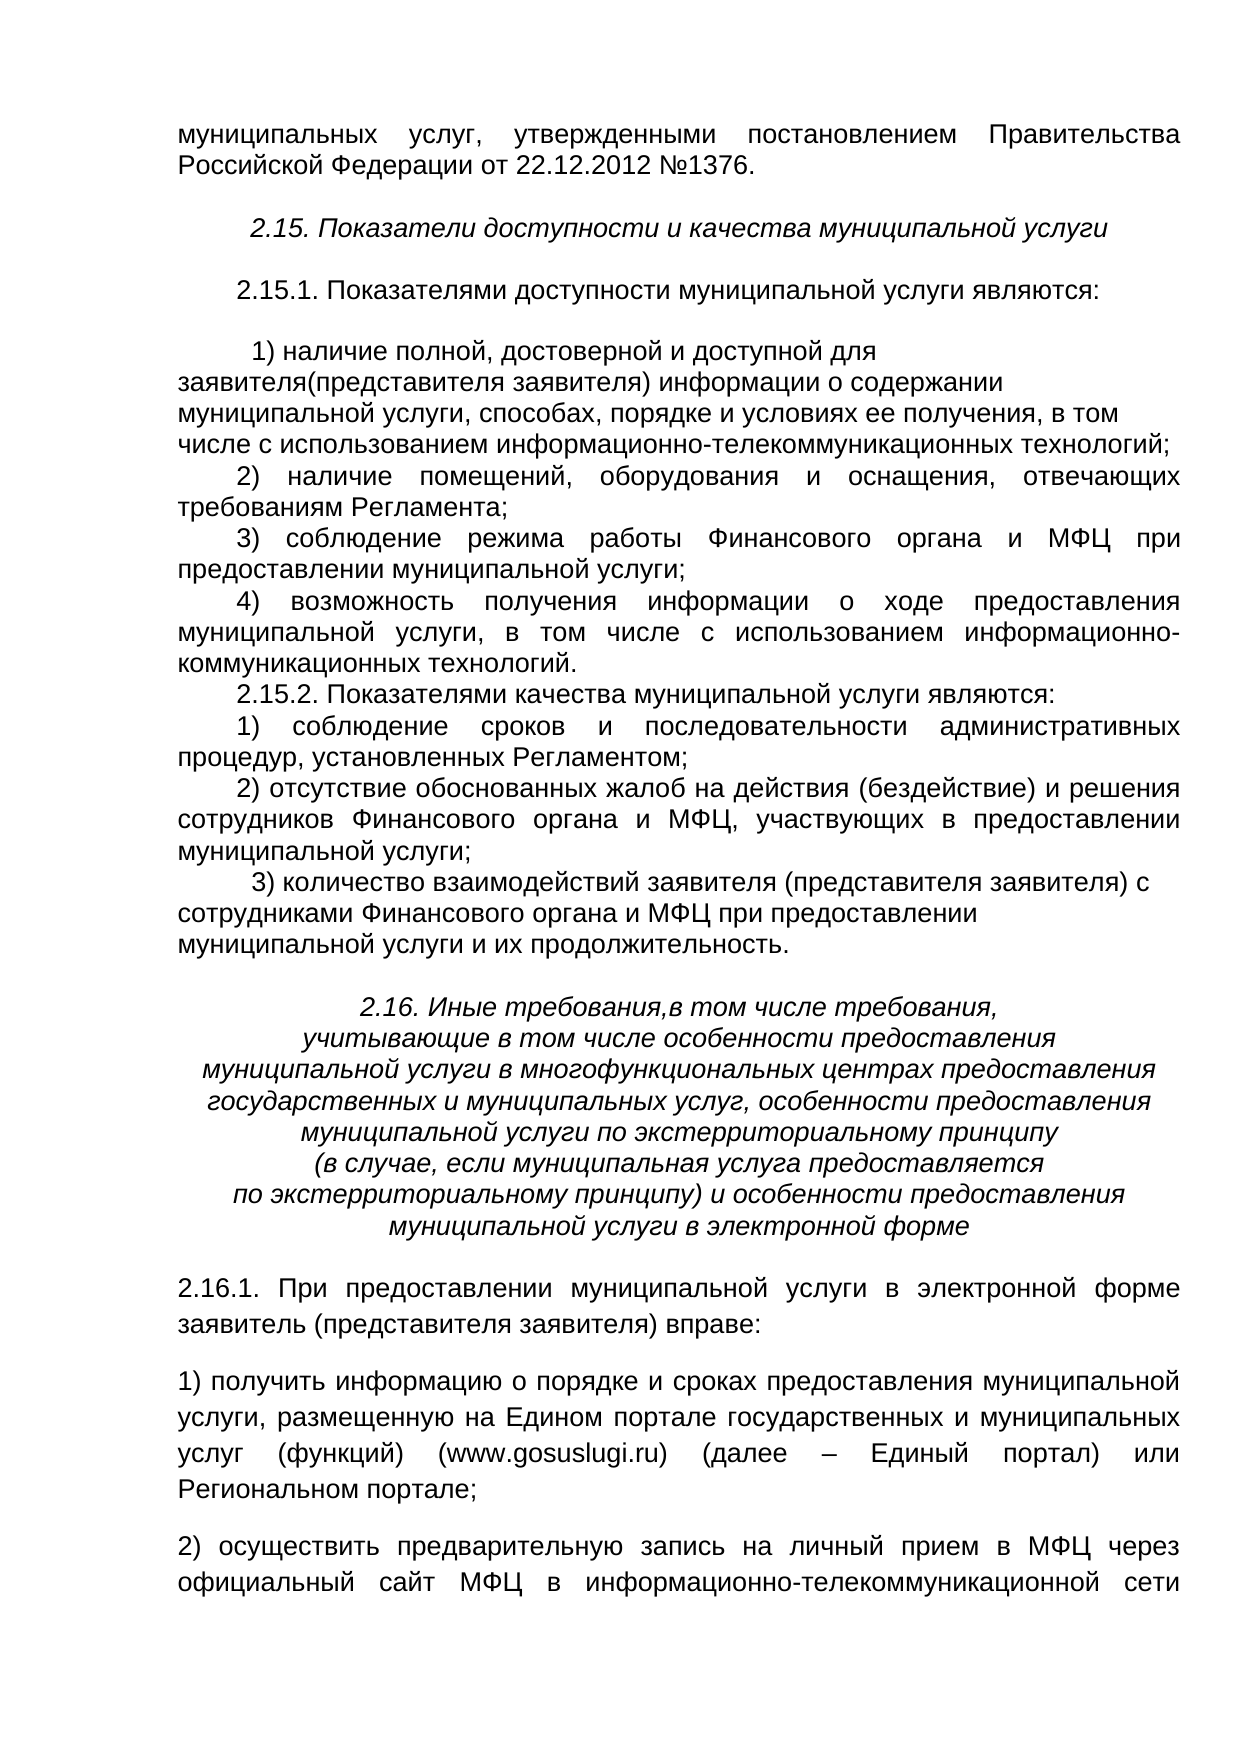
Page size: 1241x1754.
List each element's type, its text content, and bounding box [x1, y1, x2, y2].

text 2.15. Показатели доступности и качества муниципальной услуги [177, 212, 1181, 243]
text муниципальной услуги в многофункциональных центрах предоставления государственных и муниципальных услуг, особенности предоставления муниципальной услуги по экстерриториальному принципу [177, 1053, 1181, 1147]
text по экстерриториальному принципу) и особенности предоставления [177, 1178, 1181, 1210]
text 1) получить информацию о порядке и сроках предоставления муниципальной услуги, размещенную на Едином портале государственных и муниципальных услуг (функций) (www.gosuslugi.ru) (далее – Единый портал) или Региональном портале; [177, 1365, 1181, 1504]
text 2.16. Иные требования,в том числе требования, [177, 991, 1181, 1022]
text 2) отсутствие обоснованных жалоб на действия (бездействие) и решения сотрудников Финансового органа и МФЦ, участвующих в предоставлении муниципальной услуги; [177, 772, 1181, 866]
text учитывающие в том числе особенности предоставления [177, 1022, 1181, 1053]
text муниципальной услуги в электронной форме [177, 1210, 1181, 1241]
text 3) количество взаимодействий заявителя (представителя заявителя) с сотрудниками Финансового органа и МФЦ при предоставлении муниципальной услуги и их продолжительность. [177, 866, 1181, 960]
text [177, 1529, 1181, 1597]
text (в случае, если муниципальная услуга предоставляется [177, 1147, 1181, 1178]
text 2) наличие помещений, оборудования и оснащения, отвечающих требованиям Регламента; [177, 460, 1181, 522]
text 4) возможность получения информации о ходе предоставления муниципальной услуги, в том числе с использованием информационно-коммуникационных технологий. [177, 585, 1181, 678]
text 2.15.2. Показателями качества муниципальной услуги являются: [177, 678, 1181, 710]
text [177, 118, 1181, 181]
text 1) соблюдение сроков и последовательности административных процедур, установленных Регламентом; [177, 710, 1181, 772]
text 3) соблюдение режима работы Финансового органа и МФЦ при предоставлении муниципальной услуги; [177, 522, 1181, 585]
text 2.16.1. При предоставлении муниципальной услуги в электронной форме заявитель (представителя заявителя) вправе: [177, 1272, 1181, 1339]
text 1) наличие полной, достоверной и доступной для заявителя(представителя заявителя) информации о содержании муниципальной услуги, способах, порядке и условиях ее получения, в том числе с использованием информационно-телекоммуникационных технологий; [177, 335, 1181, 460]
text 2.15.1. Показателями доступности муниципальной услуги являются: [177, 274, 1181, 306]
